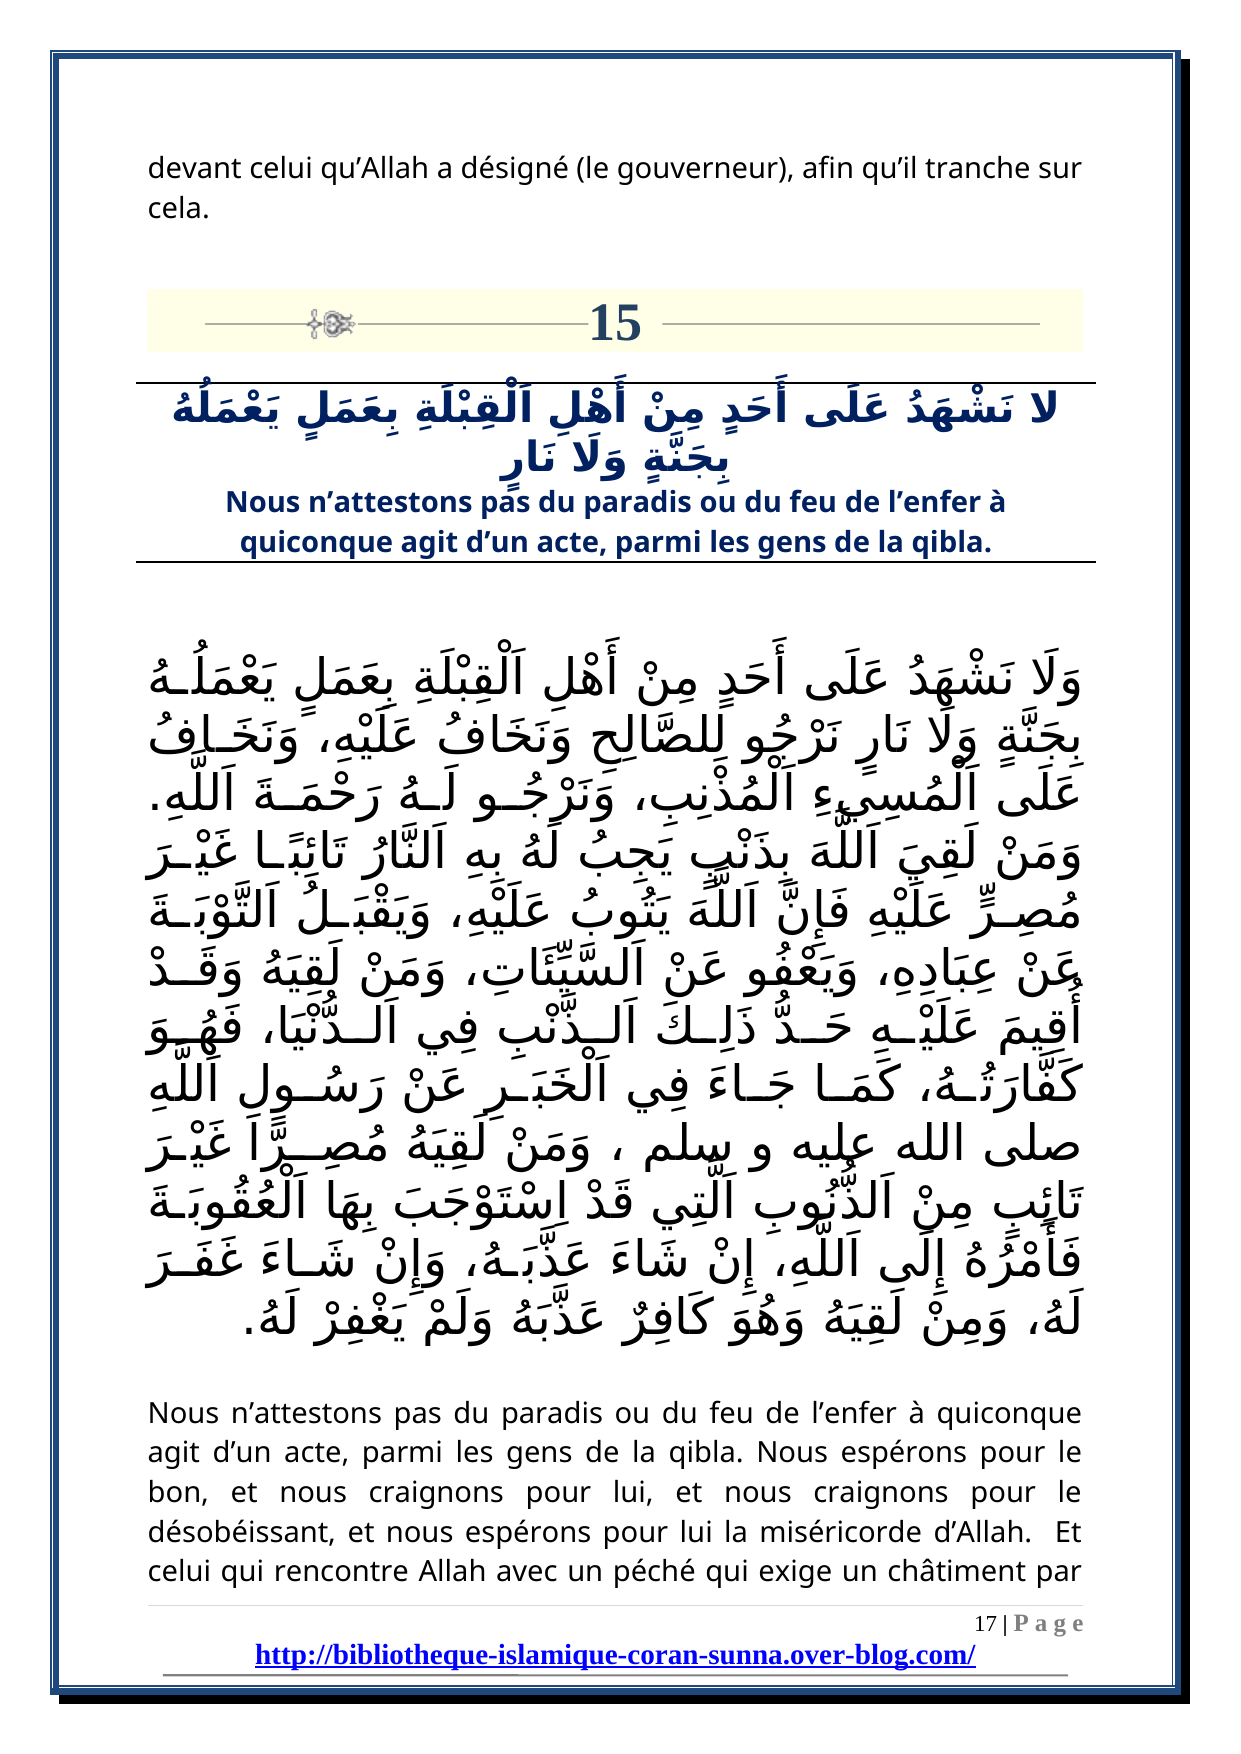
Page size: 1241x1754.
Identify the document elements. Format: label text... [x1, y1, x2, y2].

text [147, 147, 1083, 227]
text 15 [147, 289, 1083, 352]
text وَلَا نَشْهَدُ عَلَى أَحَدٍ مِنْ أَهْلِ اَلْقِبْلَةِ بِعَمَلٍ يَعْمَلُهُ بِجَنَّةٍ وَلَا نَارٍ نَرْجُو لِلصَّالِحِ وَنَخَافُ عَلَيْهِ، وَنَخَافُ عَلَى اَلْمُسِيءِ اَلْمُذْنِبِ، وَنَرْجُو لَهُ رَحْمَةَ اَللَّهِ. وَمَنْ لَقِيَ اَللَّهَ بِذَنْبٍ يَجِبُ لَهُ بِهِ اَلنَّارُ تَائِبًا غَيْرَ مُصِـرٍّ عَلَيْهِ فَإِنَّ اَللَّهَ يَتُوبُ عَلَيْهِ، وَيَقْبَلُ اَلتَّوْبَةَ عَنْ عِبَادِهِ، وَيَعْفُو عَنْ اَلسَّيِّئَاتِ، وَمَنْ لَقِيَهُ وَقَدْ أُقِيمَ عَلَيْهِ حَدُّ ذَلِكَ اَلذَّنْبِ فِي اَلدُّنْيَا، فَهُوَ كَفَّارَتُهُ، كَمَا جَاءَ فِي اَلْخَبَرِ عَنْ رَسُولِ اَللَّهِ صلى الله عليه و سلم ، وَمَنْ لَقِيَهُ مُصِـرًّا غَيْرَ تَائِبٍ مِنْ اَلذُّنُوبِ اَلَّتِي قَدْ اِسْتَوْجَبَ بِهَا اَلْعُقُوبَةَ فَأَمْرُهُ إِلَى اَللَّهِ، إِنْ شَاءَ عَذَّبَهُ، وَإِنْ شَاءَ غَفَرَ لَهُ، وَمِنْ لَقِيَهُ وَهُوَ كَافِرٌ عَذَّبَهُ وَلَمْ يَغْفِرْ لَهُ. [147, 648, 1083, 1346]
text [147, 1392, 1083, 1590]
table_header لا نَشْهَدُ عَلَى أَحَدٍ مِنْ أَهْلِ اَلْقِبْلَةِ بِعَمَلٍ يَعْمَلُهُ بِجَنَّةٍ وَلَا نَارٍ Nous n’attestons pas du paradis ou du feu de l’enfer à quiconque agit d’un acte, parmi les gens de la qibla. [136, 384, 1096, 561]
